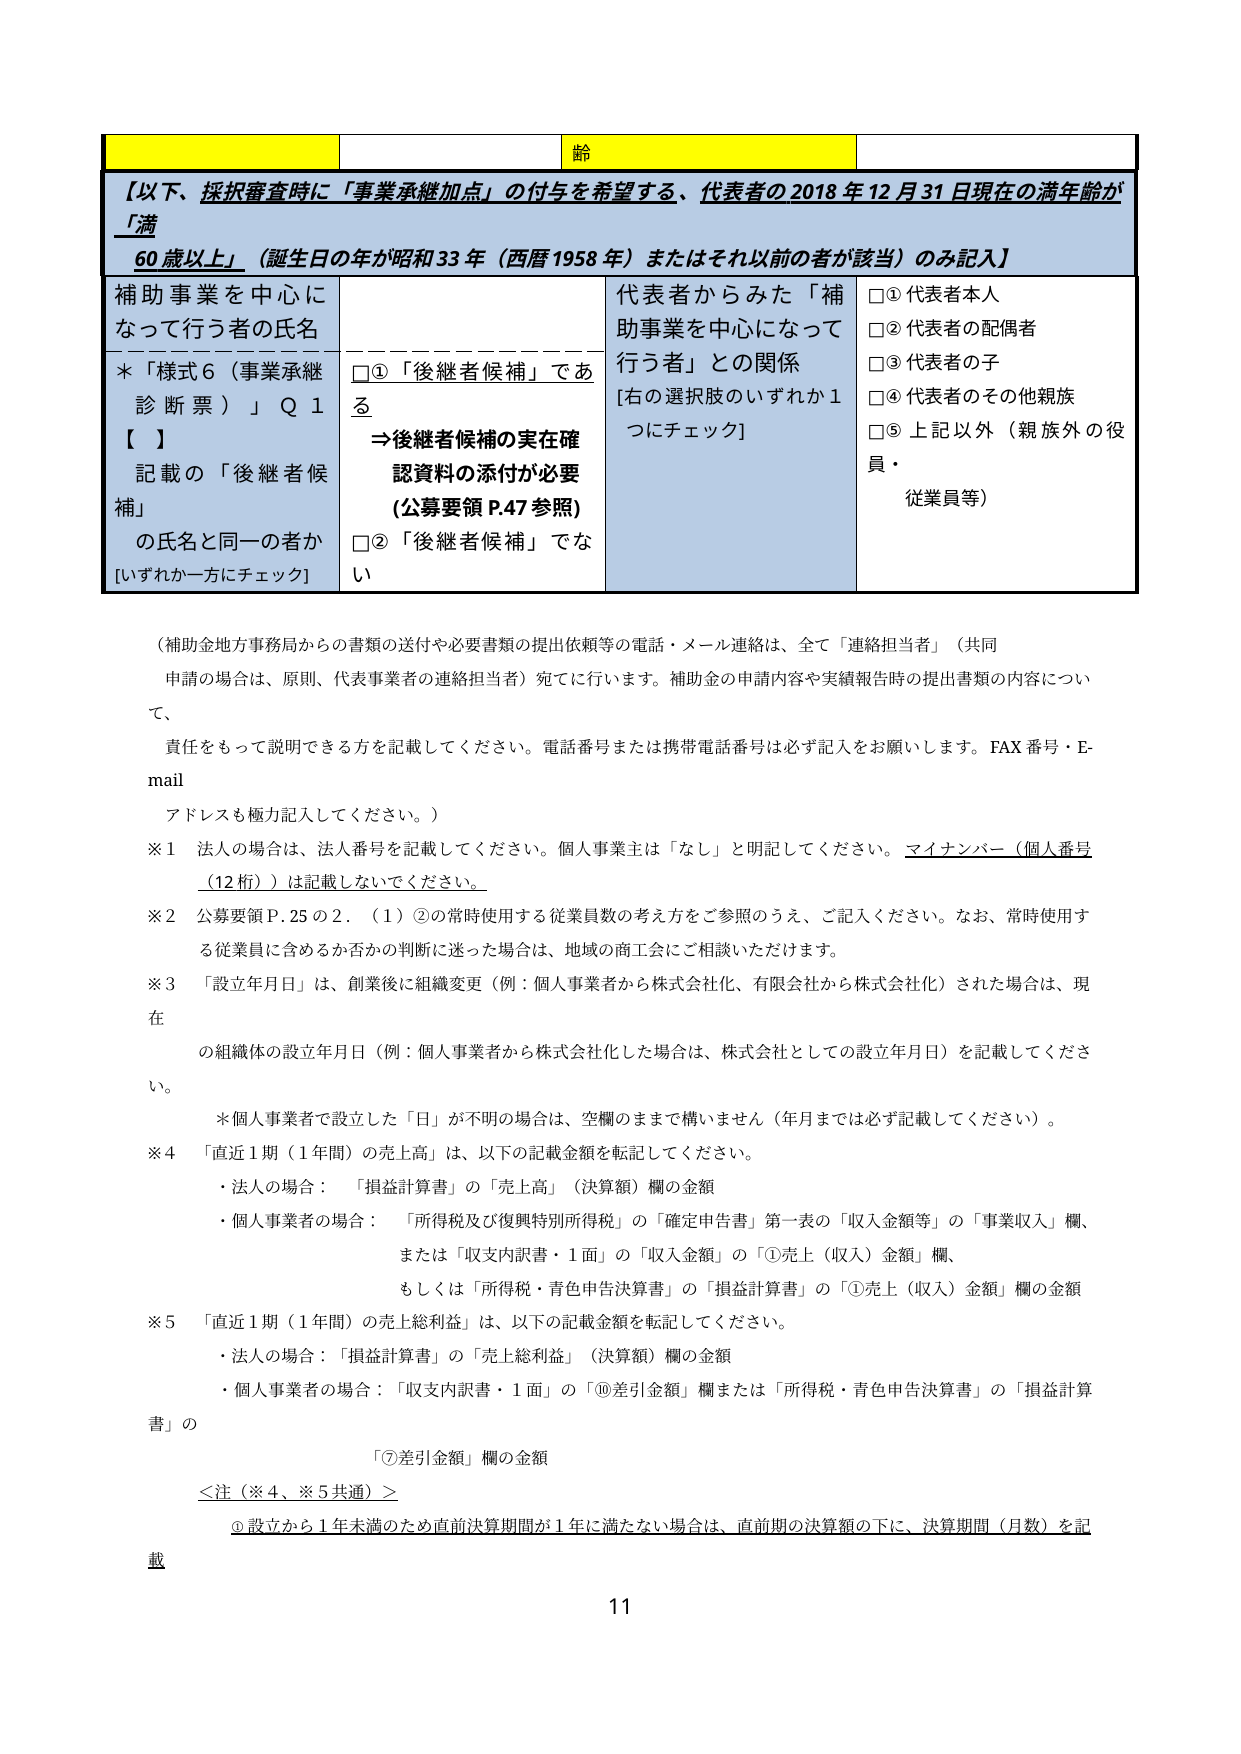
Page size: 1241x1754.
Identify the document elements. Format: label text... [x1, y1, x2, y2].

text ※１ 法人の場合は、法人番号を記載してください。個人事業主は「なし」と明記してください。マイナンバー（個人番号（12桁））は記載しないでください。 [148, 831, 1092, 899]
text ※５ 「直近１期（１年間）の売上総利益」は、以下の記載金額を転記してください。 [148, 1305, 1092, 1339]
table_cell □①「後継者候補」である ⇒後継者候補の実在確 認資料の添付が必要 (公募要領P.47参照) □②「後継者候補」でない [340, 351, 605, 591]
table_cell 歳 [857, 135, 1135, 169]
text ①設立から１年未満のため直前決算期間が１年に満たない場合は、直前期の決算額の下に、決算期間（月数）を記載 [148, 1508, 1092, 1576]
table_header 【以下、採択審査時に「事業承継加点」の付与を希望する、代表者の2018年12月31日現在の満年齢が「満 60歳以上」（誕生日の年が昭和33年（西暦1958年）またはそれ以前の者が該当）のみ記入】 [105, 173, 1134, 275]
text ※３ 「設立年月日」は、創業後に組織変更（例：個人事業者から株式会社化、有限会社から株式会社化）された場合は、現在 [148, 966, 1092, 1034]
table_header 代表者からみた「補助事業を中心になって行う者」との関係 [右の選択肢のいずれか１つにチェック] [606, 277, 856, 591]
text 「⑦差引金額」欄の金額 [148, 1440, 1092, 1474]
text ・法人の場合： 「損益計算書」の「売上高」（決算額）欄の金額 [148, 1169, 1092, 1203]
table_header [340, 277, 605, 351]
text （補助金地方事務局からの書類の送付や必要書類の提出依頼等の電話・メール連絡は、全て「連絡担当者」（共同 [148, 628, 1092, 662]
table_cell 2018年12月31日現在の満年齢 [562, 135, 856, 169]
table_header 補助事業を中心になって行う者の氏名 [106, 277, 339, 351]
text ・個人事業者の場合： 「所得税及び復興特別所得税」の「確定申告書」第一表の「収入金額等」の「事業収入」欄、 [148, 1203, 1092, 1237]
text ※２ 公募要領Ｐ. 25の２．（１）②の常時使用する従業員数の考え方をご参照のうえ、ご記入ください。なお、常時使用する従業員に含めるか否かの判断に迷った場合は、地域の商工会にご相談いただけます。 [148, 899, 1092, 966]
text 申請の場合は、原則、代表事業者の連絡担当者）宛てに行います。補助金の申請内容や実績報告時の提出書類の内容について、 [148, 662, 1092, 729]
text もしくは「所得税・青色申告決算書」の「損益計算書」の「①売上（収入）金額」欄の金額 [148, 1271, 1092, 1305]
table_cell ＊「様式６（事業承継 診断票）」Ｑ１【 】 記載の「後継者候補」 の氏名と同一の者か [いずれか一方にチェック] [106, 351, 339, 591]
text の組織体の設立年月日（例：個人事業者から株式会社化した場合は、株式会社としての設立年月日）を記載してください。 [148, 1034, 1092, 1102]
text ・法人の場合：「損益計算書」の「売上総利益」（決算額）欄の金額 [148, 1339, 1092, 1373]
text ・個人事業者の場合：「収支内訳書・１面」の「⑩差引金額」欄または「所得税・青色申告決算書」の「損益計算書」の [148, 1373, 1092, 1440]
text アドレスも極力記入してください。） [148, 797, 1092, 831]
text ＜注（※４、※５共通）＞ [148, 1474, 1092, 1508]
text 責任をもって説明できる方を記載してください。電話番号または携帯電話番号は必ず記入をお願いします。FAX番号・E-mail [148, 729, 1092, 797]
text ＊個人事業者で設立した「日」が不明の場合は、空欄のままで構いません（年月までは必ず記載してください）。 [148, 1102, 1092, 1136]
table_header □①代表者本人 □②代表者の配偶者 □③代表者の子 □④代表者のその他親族 □⑤上記以外（親族外の役員・ 従業員等） [857, 277, 1135, 591]
text または「収支内訳書・１面」の「収入金額」の「①売上（収入）金額」欄、 [148, 1237, 1092, 1271]
text ※４ 「直近１期（１年間）の売上高」は、以下の記載金額を転記してください。 [148, 1136, 1092, 1169]
